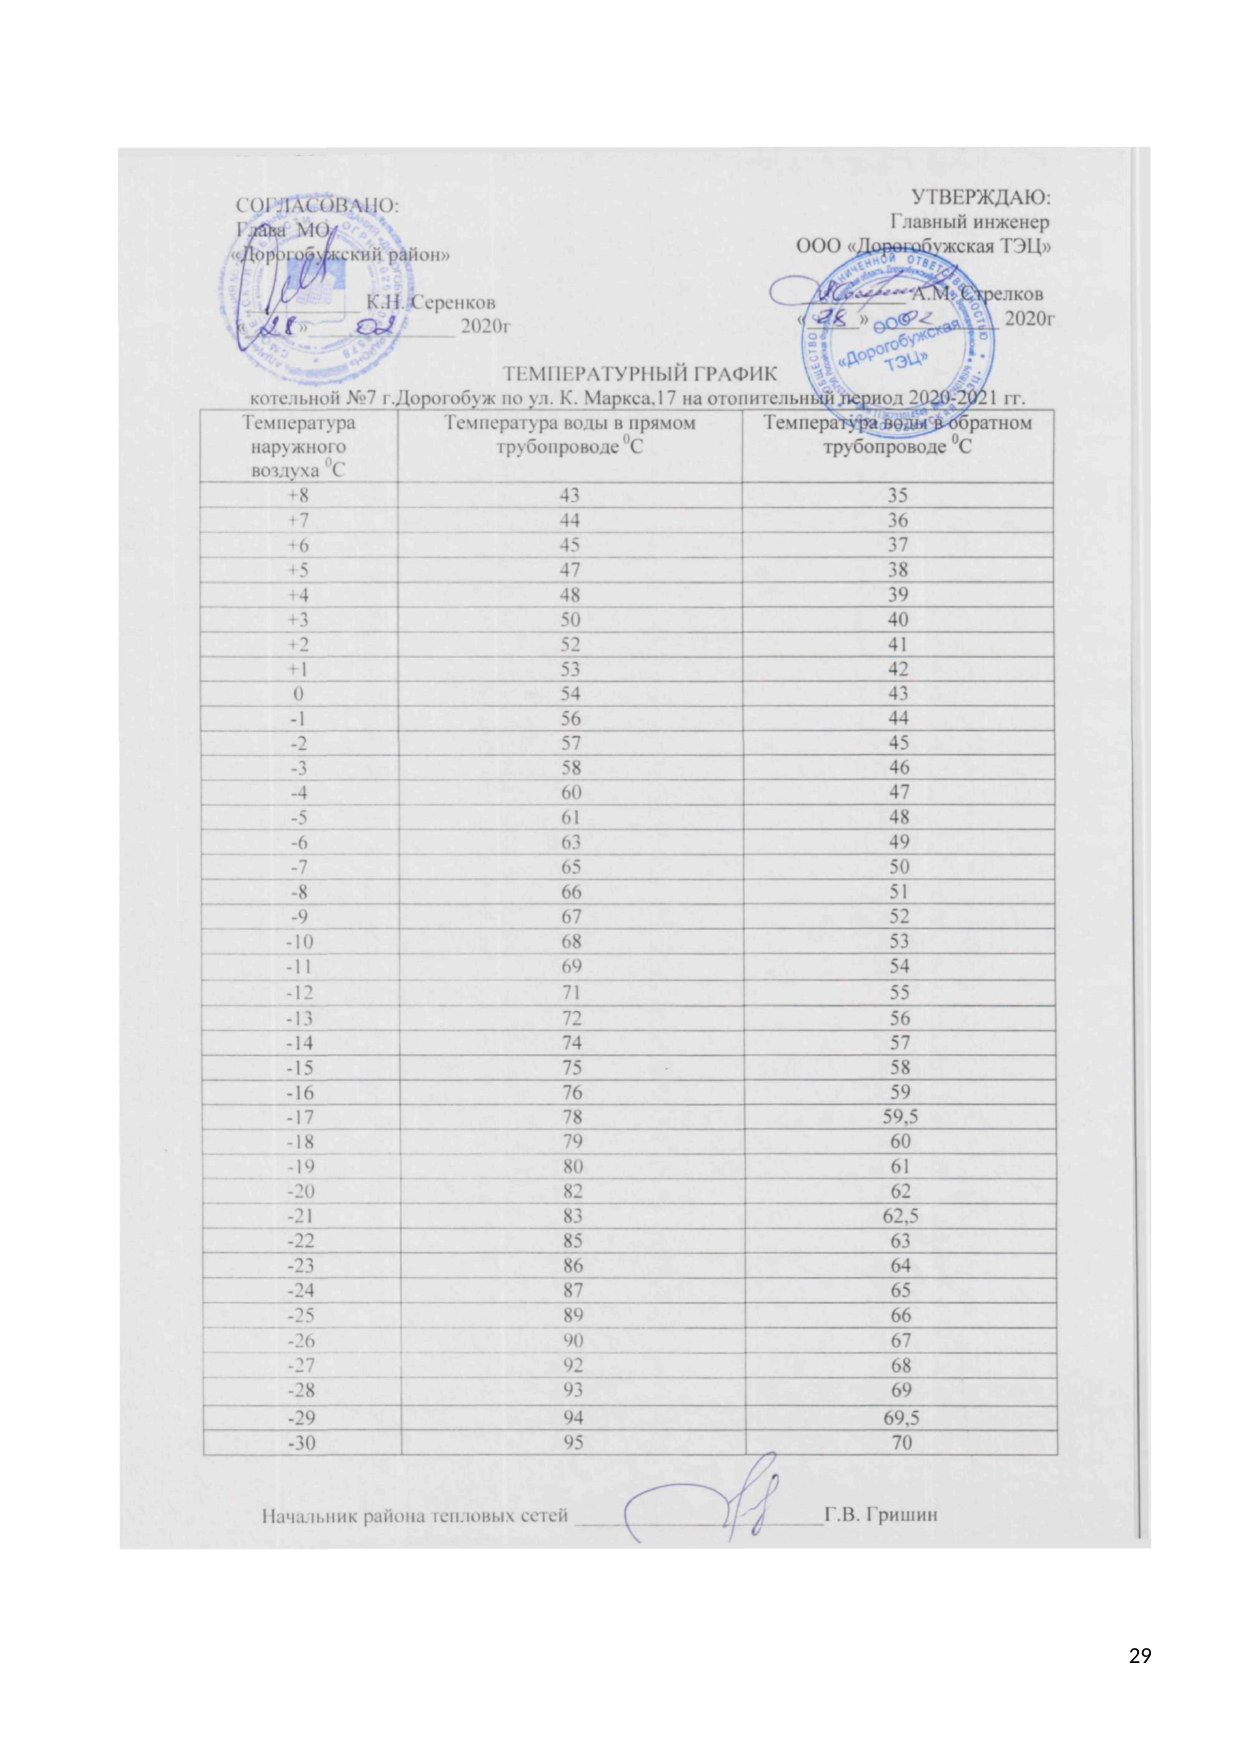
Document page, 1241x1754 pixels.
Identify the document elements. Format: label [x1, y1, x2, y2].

picture [118, 116, 1152, 1576]
